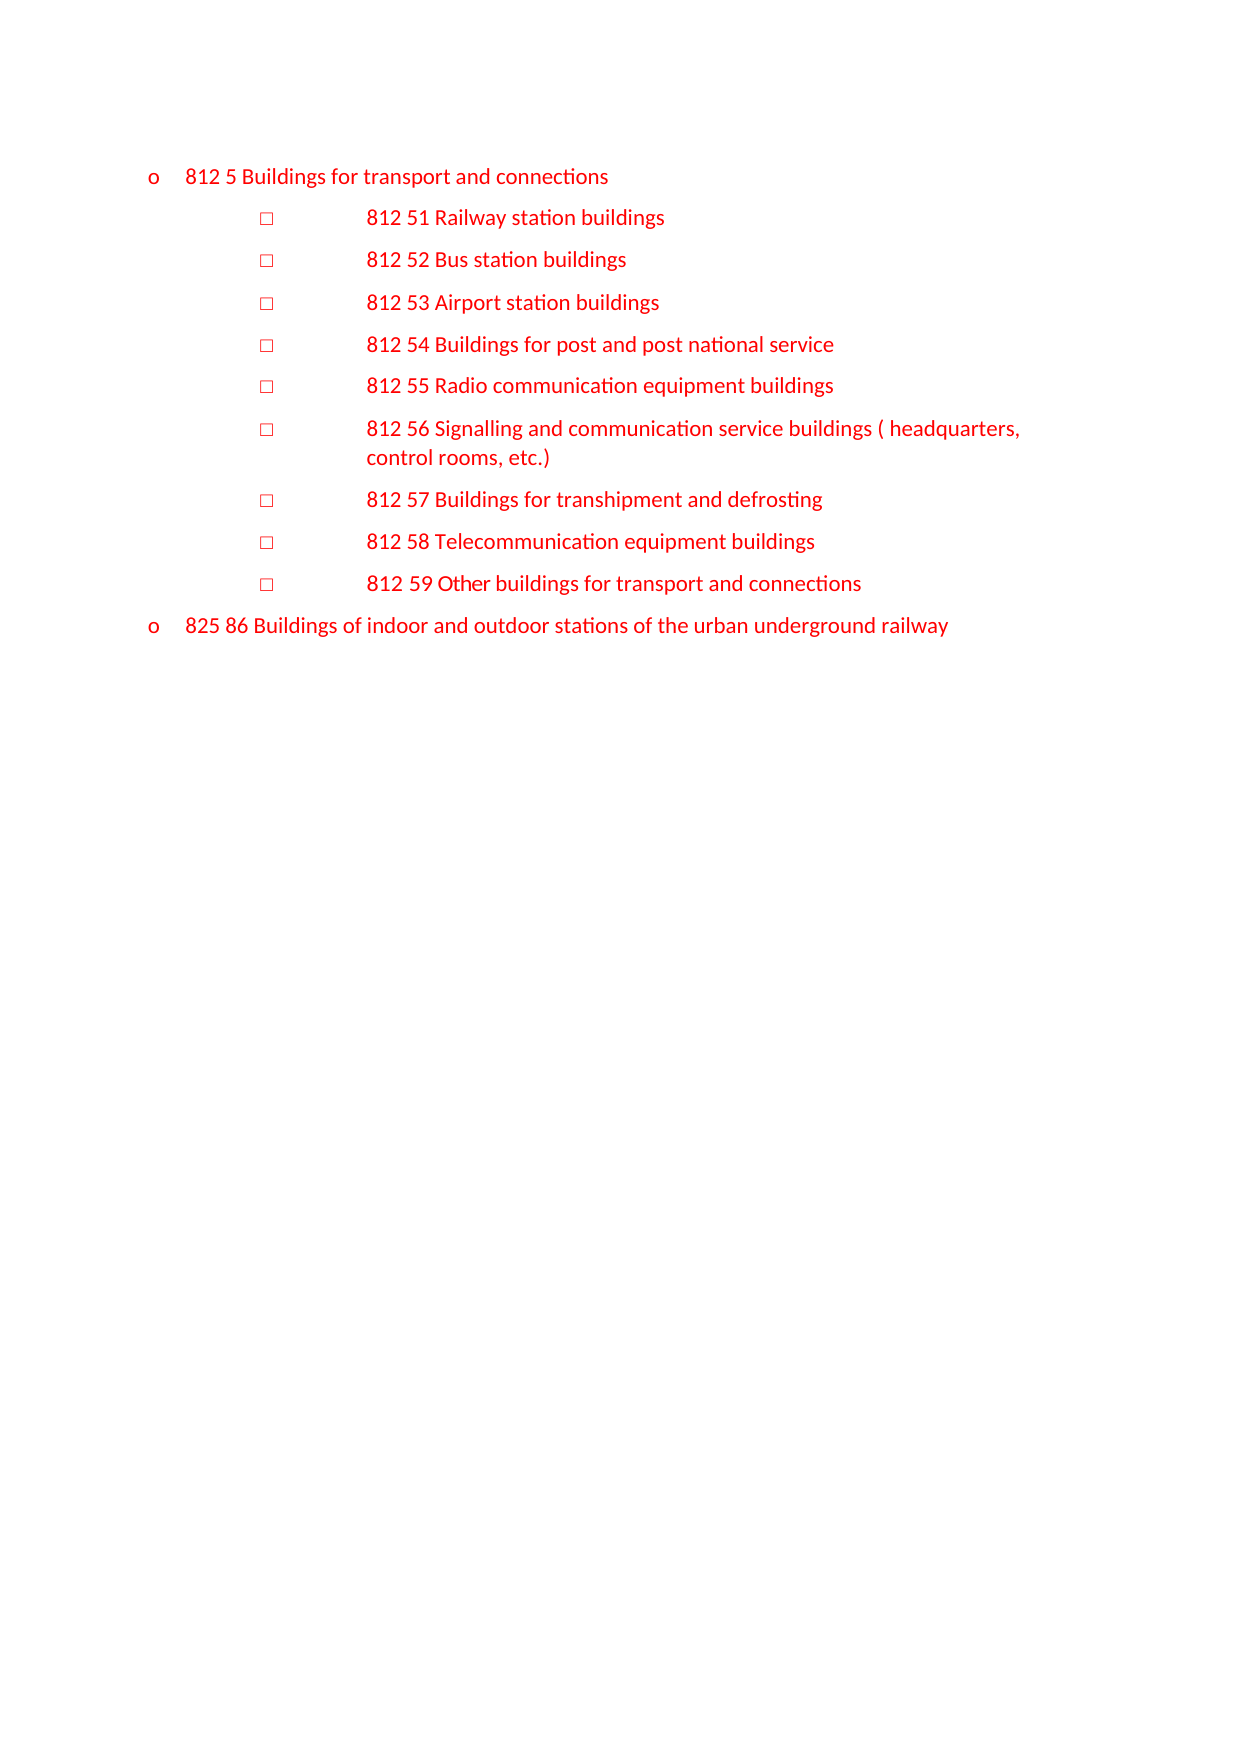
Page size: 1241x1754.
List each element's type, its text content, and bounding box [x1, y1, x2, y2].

list 812 59 Other buildings for transport and connections [260, 569, 1092, 597]
list 812 51 Railway station buildings [260, 203, 1092, 232]
list 825 86 Buildings of indoor and outdoor stations of the urban underground railway [148, 611, 1092, 639]
list 812 58 Telecommunication equipment buildings [260, 527, 1092, 555]
list 812 57 Buildings for transhipment and defrosting [260, 485, 1092, 513]
list 812 54 Buildings for post and post national service [260, 330, 1092, 358]
list 812 53 Airport station buildings [260, 288, 1092, 316]
list 812 55 Radio communication equipment buildings [260, 372, 1092, 399]
list 812 56 Signalling and communication service buildings ( headquarters, control rooms, etc.) [260, 414, 1029, 471]
list 812 5 Buildings for transport and connections [148, 162, 1092, 190]
list 812 52 Bus station buildings [260, 246, 1092, 274]
